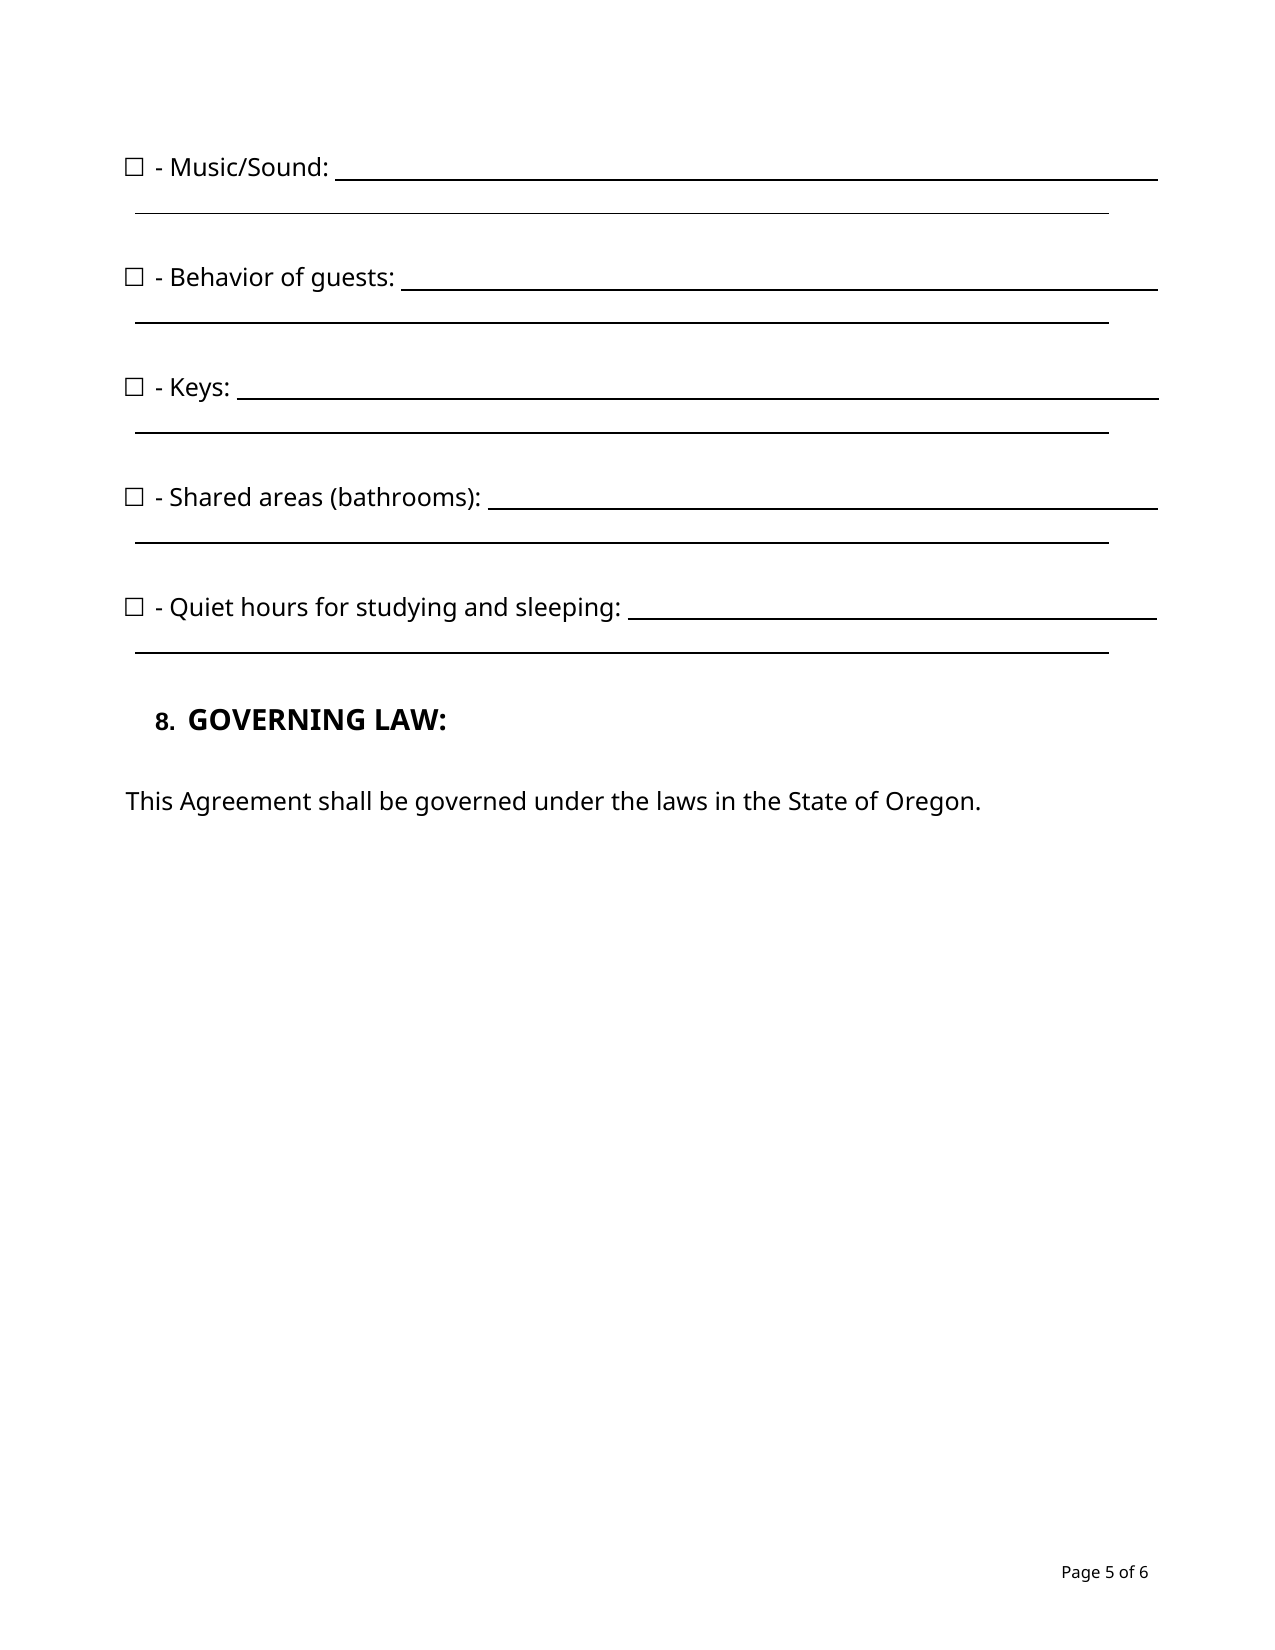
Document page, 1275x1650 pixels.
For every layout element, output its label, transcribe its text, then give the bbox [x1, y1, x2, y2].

list - Keys: [123, 369, 1162, 404]
list - Shared areas (bathrooms): [123, 479, 1162, 513]
list - Music/Sound: [123, 150, 1162, 184]
list GOVERNING LAW: [155, 699, 1162, 739]
list - Behavior of guests: [123, 260, 1162, 294]
text This Agreement shall be governed under the laws in the State of Oregon. [112, 784, 1162, 818]
list - Quiet hours for studying and sleeping: [123, 589, 1162, 623]
